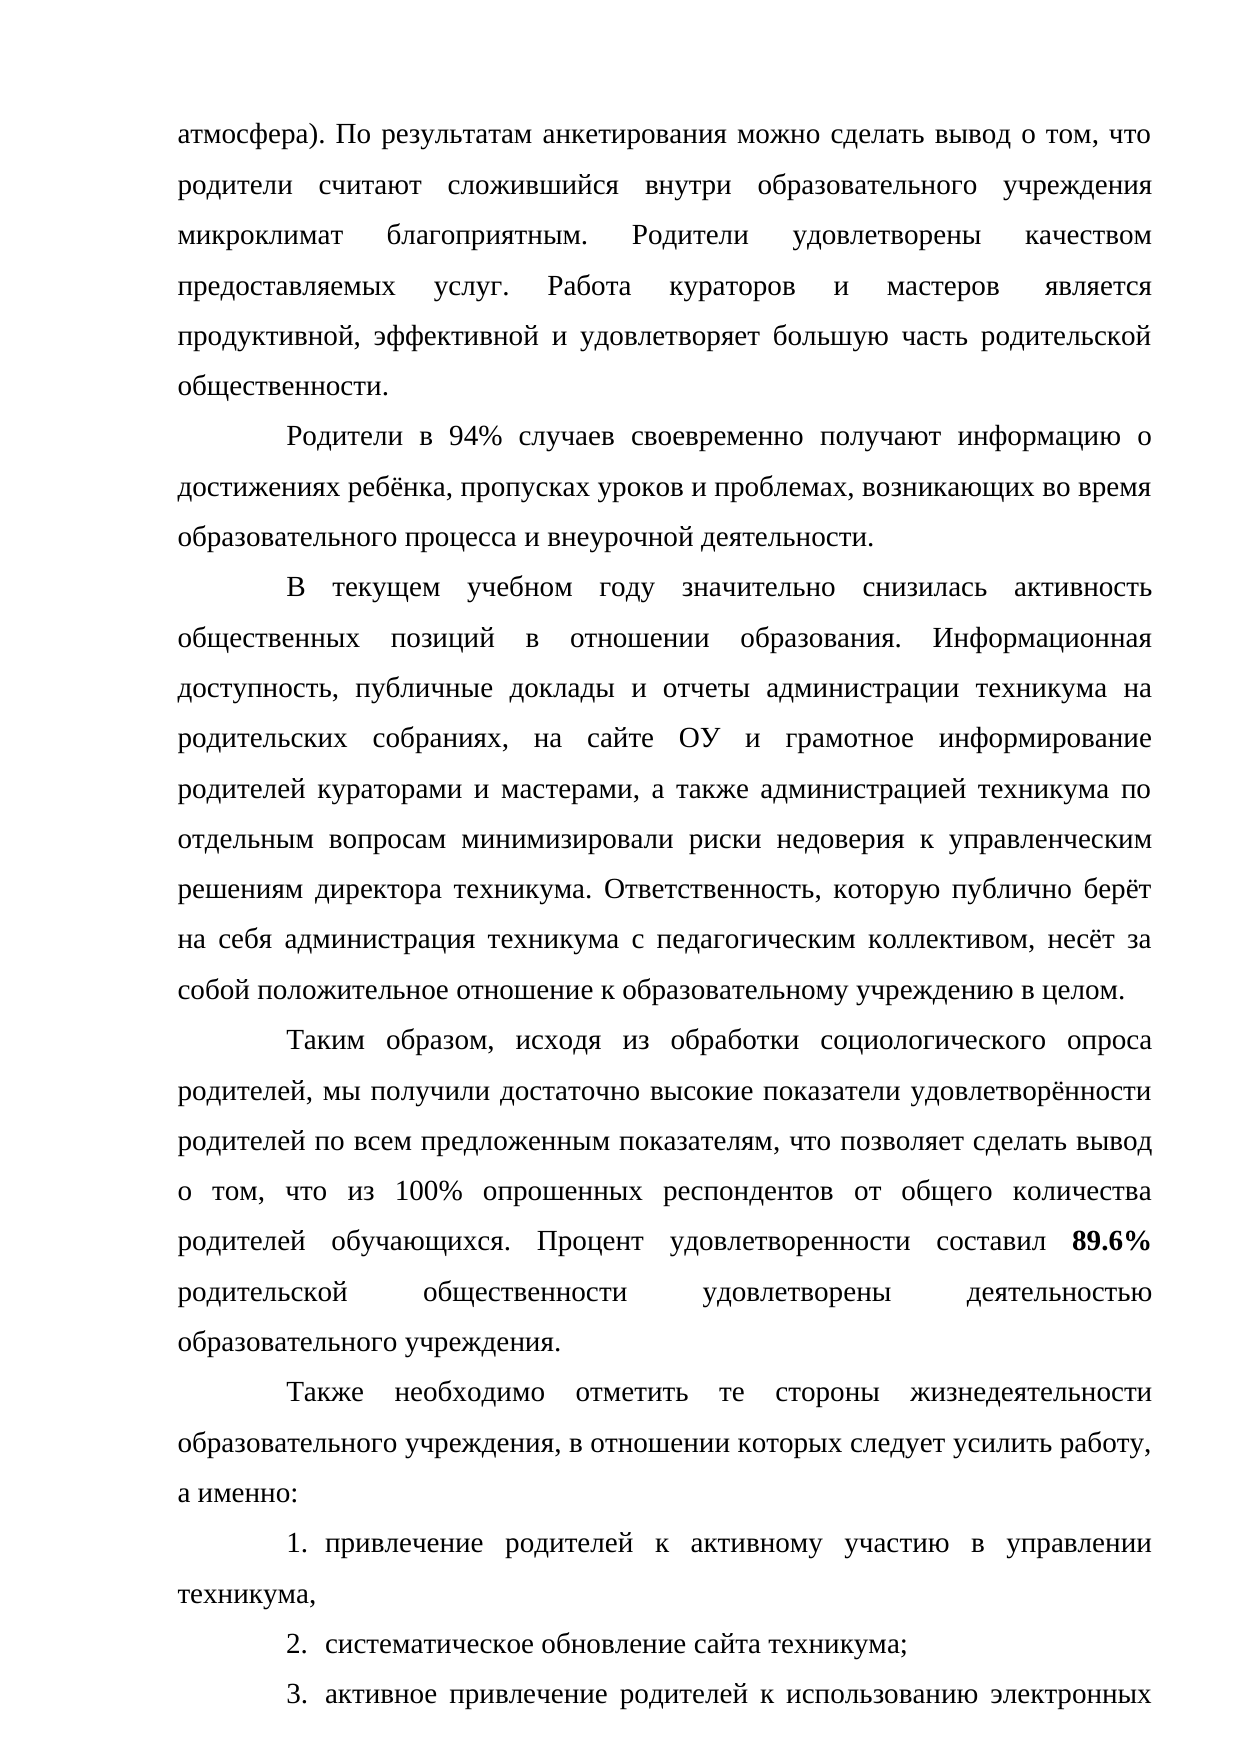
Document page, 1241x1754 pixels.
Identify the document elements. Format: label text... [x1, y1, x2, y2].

text Также необходимо отметить те стороны жизнедеятельности образовательного учреждения, в отношении которых следует усилить работу, а именно: [177, 1374, 1152, 1509]
list привлечение родителей к активному участию в управлении техникума, [177, 1526, 1152, 1609]
list систематическое обновление сайта техникума; [286, 1626, 1178, 1660]
text Таким образом, исходя из обработки социологического опроса родителей, мы получили достаточно высокие показатели удовлетворённости родителей по всем предложенным показателям, что позволяет сделать вывод о том, что из 100% опрошенных респондентов от общего количества родителей обучающихся. Процент удовлетворенности составил 89.6% родительской общественности удовлетворены деятельностью образовательного учреждения. [177, 1022, 1152, 1358]
text В текущем учебном году значительно снизилась активность общественных позиций в отношении образования. Информационная доступность, публичные доклады и отчеты администрации техникума на родительских собраниях, на сайте ОУ и грамотное информирование родителей кураторами и мастерами, а также администрацией техникума по отдельным вопросам минимизировали риски недоверия к управленческим решениям директора техникума. Ответственность, которую публично берёт на себя администрация техникума с педагогическим коллективом, несёт за собой положительное отношение к образовательному учреждению в целом. [177, 569, 1152, 1006]
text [177, 117, 1152, 402]
text Родители в 94% случаев своевременно получают информацию о достижениях ребёнка, пропусках уроков и проблемах, возникающих во время образовательного процесса и внеурочной деятельности. [177, 418, 1152, 553]
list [177, 1676, 1152, 1710]
